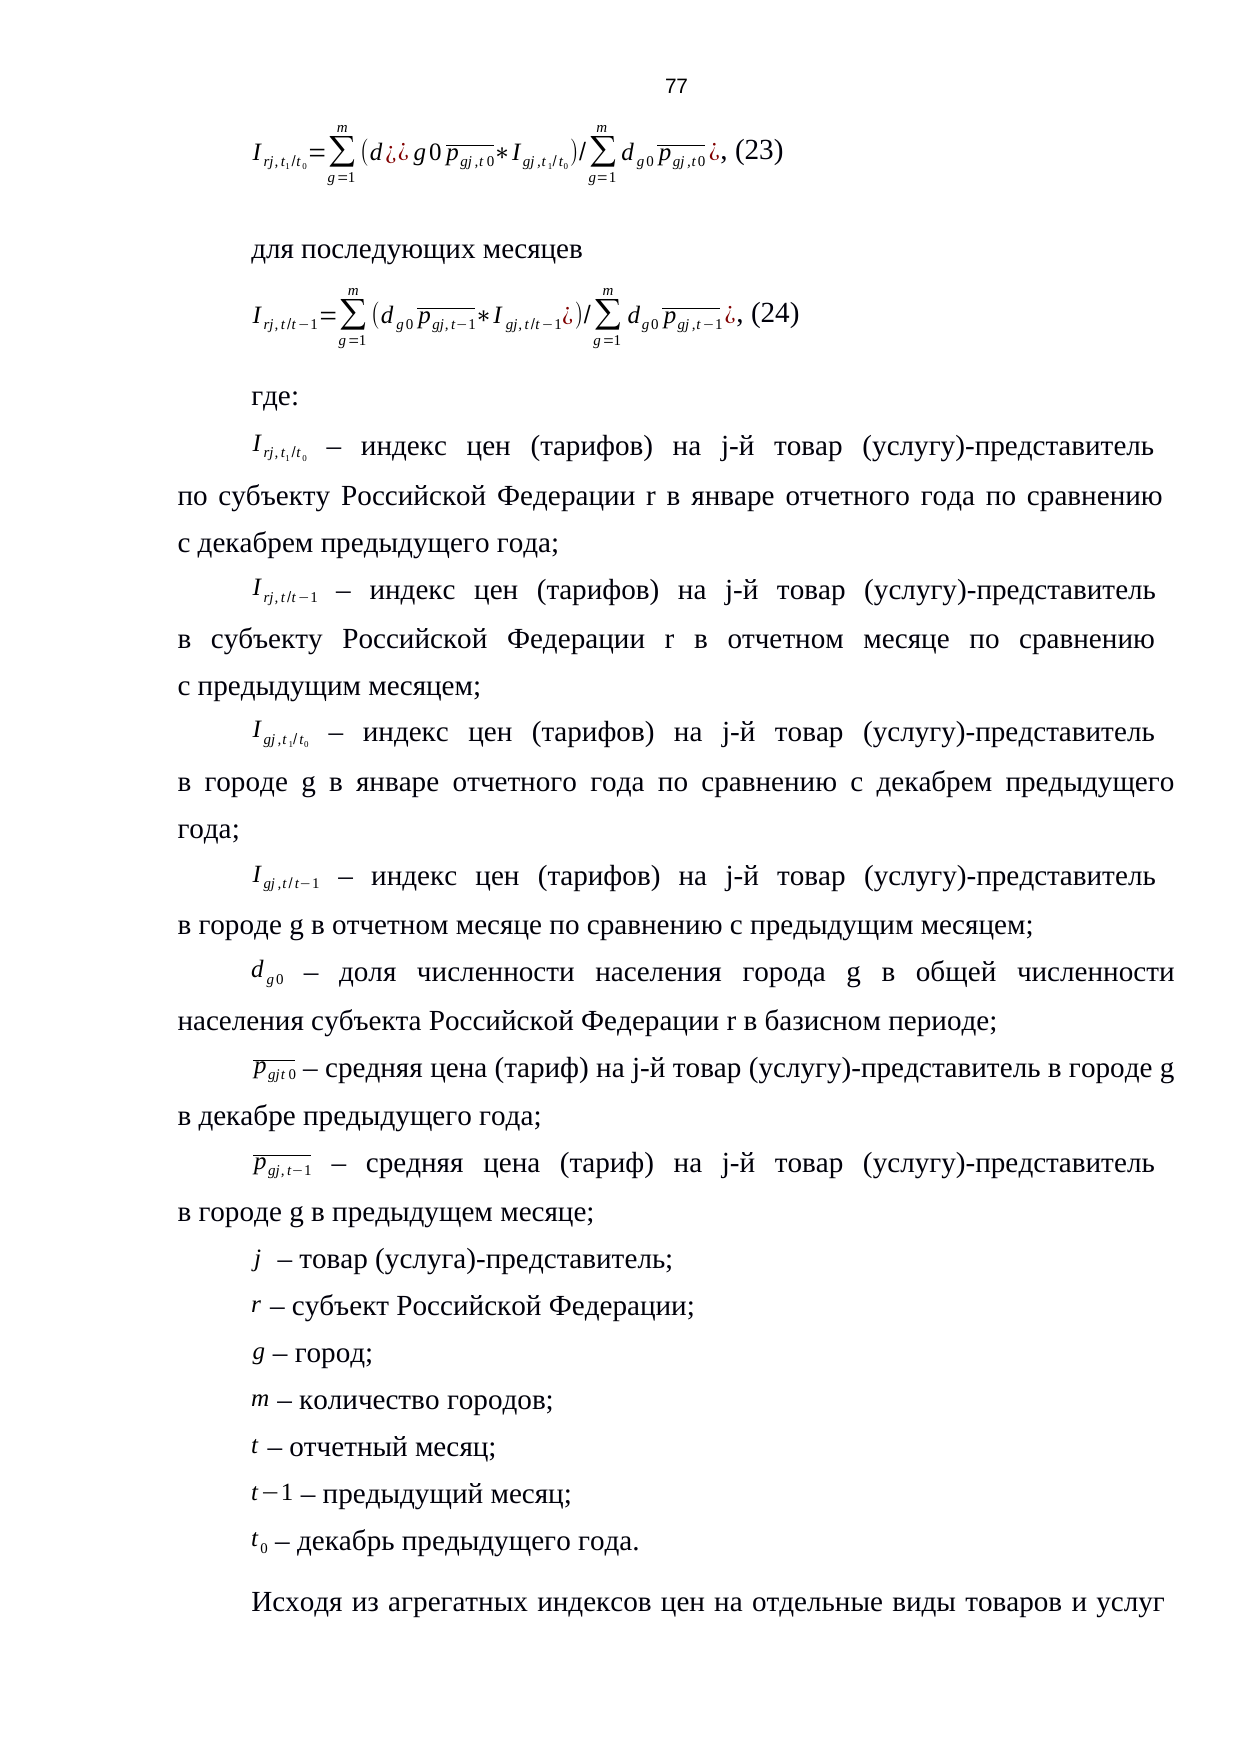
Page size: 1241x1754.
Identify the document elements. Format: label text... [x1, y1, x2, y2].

text для последующих месяцев [177, 231, 1175, 264]
text , (23) [177, 118, 1175, 185]
text – отчетный месяц; [177, 1429, 1175, 1463]
text – декабрь предыдущего года. [177, 1523, 1175, 1558]
text – предыдущий месяц; [177, 1476, 1175, 1510]
text – средняя цена (тариф) на j-й товар (услугу)-представитель в городе g в декабре предыдущего года; [177, 1050, 1175, 1132]
text – товар (услуга)-представитель; [177, 1241, 1175, 1275]
text – доля численности населения города g в общей численности населения субъекта Российской Федерации r в базисном периоде; [177, 954, 1175, 1036]
text – индекс цен (тарифов) на j-й товар (услугу)-представитель в городе g в отчетном месяце по сравнению с предыдущим месяцем; [177, 858, 1175, 941]
text – индекс цен (тарифов) на j-й товар (услугу)-представитель по субъекту Российской Федерации r в январе отчетного года по сравнению с декабрем предыдущего года; [177, 428, 1175, 558]
text где: [177, 378, 1175, 411]
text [177, 1584, 1175, 1618]
text – индекс цен (тарифов) на j-й товар (услугу)-представитель в городе g в январе отчетного года по сравнению с декабрем предыдущего года; [177, 714, 1175, 845]
text – средняя цена (тариф) на j-й товар (услугу)-представитель в городе g в предыдущем месяце; [177, 1145, 1175, 1228]
text – количество городов; [177, 1382, 1175, 1416]
text – субъект Российской Федерации; [177, 1288, 1175, 1322]
text – город; [177, 1335, 1175, 1369]
text – индекс цен (тарифов) на j-й товар (услугу)-представитель в субъекту Российской Федерации r в отчетном месяце по сравнению с предыдущим месяцем; [177, 572, 1175, 701]
text , (24) [177, 281, 1175, 348]
